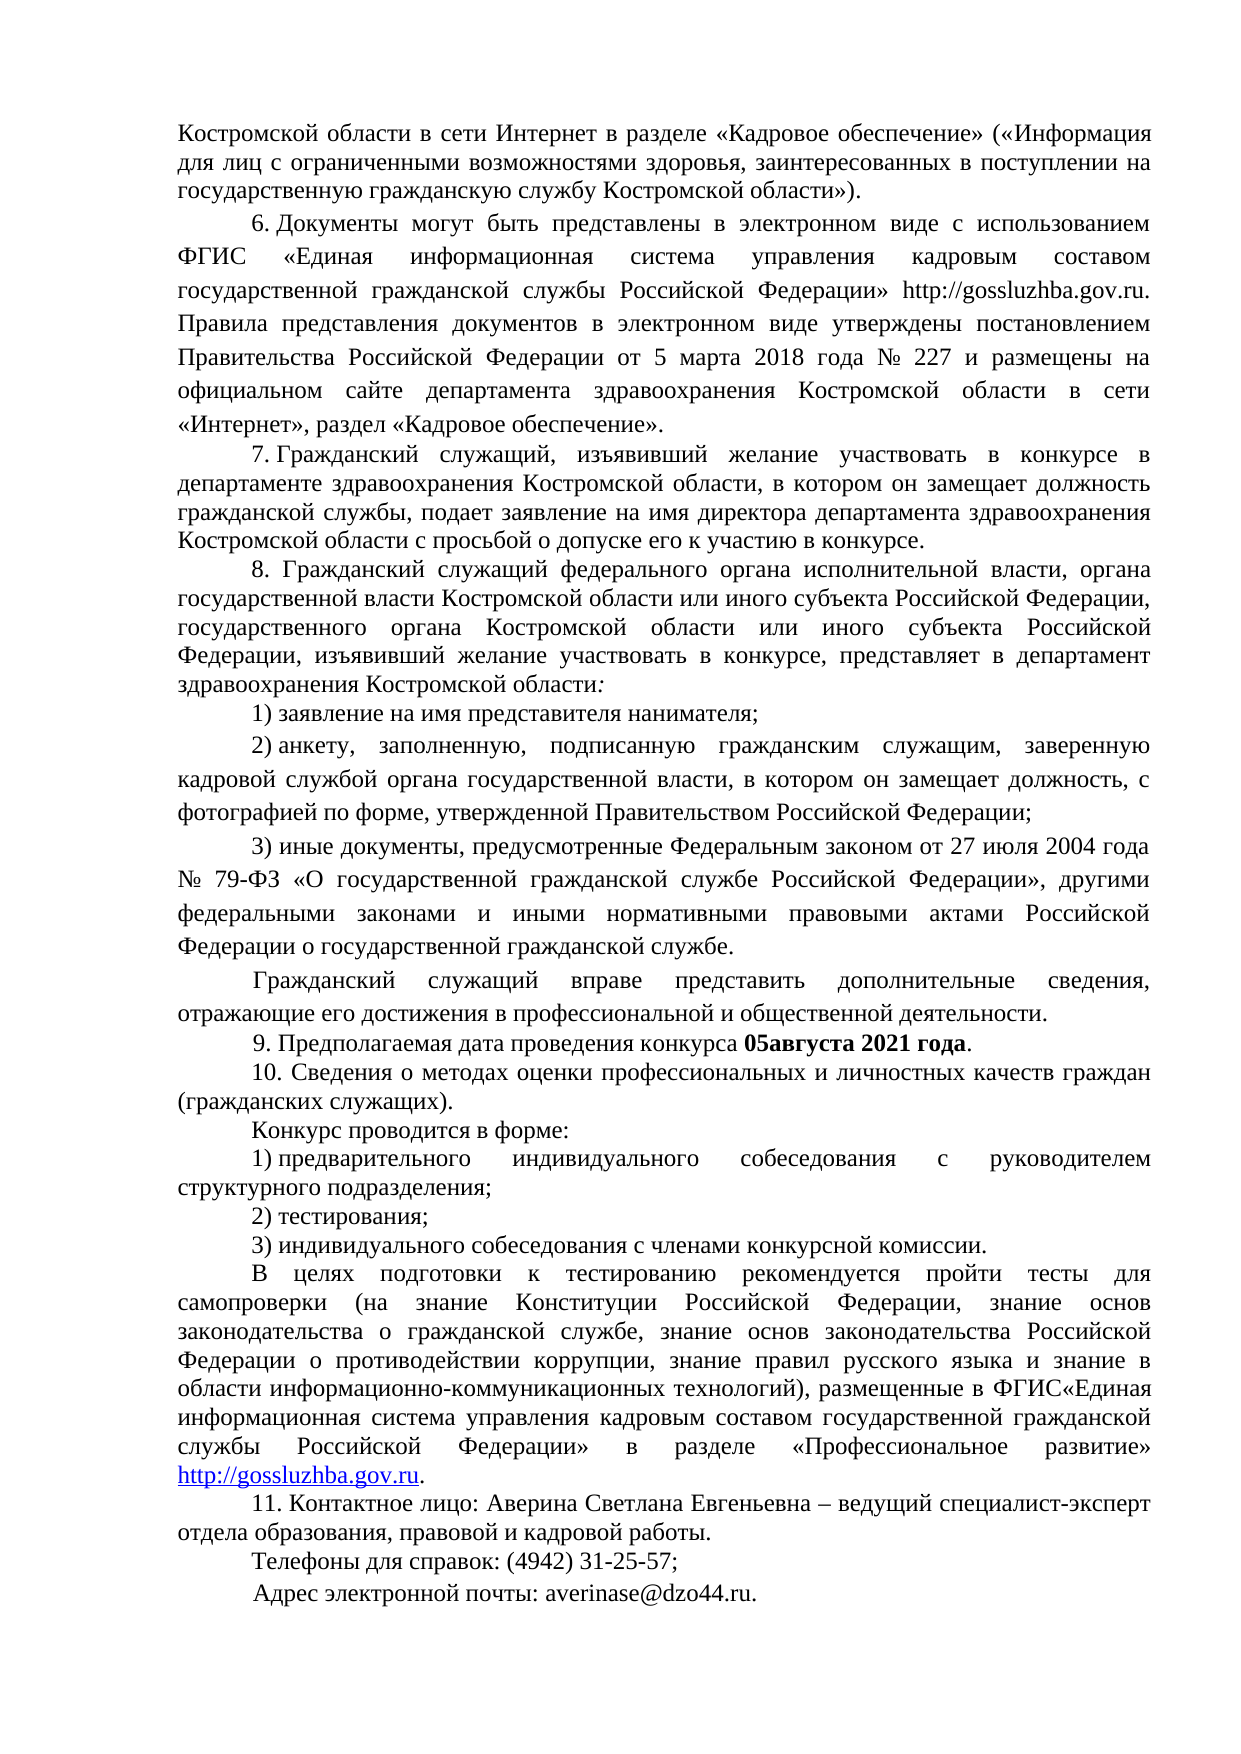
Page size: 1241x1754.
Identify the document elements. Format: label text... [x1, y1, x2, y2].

text 1) заявление на имя представителя нанимателя; [177, 698, 1152, 727]
text Адрес электронной почты: averinase@dzo44.ru. [177, 1575, 1152, 1608]
text Гражданский служащий вправе представить дополнительные сведения, отражающие его достижения в профессиональной и общественной деятельности. [177, 961, 1151, 1028]
text 10. Сведения о методах оценки профессиональных и личностных качеств граждан (гражданских служащих). [177, 1057, 1152, 1115]
text 2) тестирования; [177, 1201, 1152, 1230]
text 7. Гражданский служащий, изъявивший желание участвовать в конкурсе в департаменте здравоохранения Костромской области, в котором он замещает должность гражданской службы, подает заявление на имя директора департамента здравоохранения Костромской области с просьбой о допуске его к участию в конкурсе. [177, 439, 1152, 554]
text 2) анкету, заполненную, подписанную гражданским служащим, заверенную кадровой службой органа государственной власти, в котором он замещает должность, с фотографией по форме, утвержденной Правительством Российской Федерации; [177, 727, 1151, 827]
text 1) предварительного индивидуального собеседования с руководителем структурного подразделения; [177, 1143, 1152, 1201]
text 8. Гражданский служащий федерального органа исполнительной власти, органа государственной власти Костромской области или иного субъекта Российской Федерации, государственного органа Костромской области или иного субъекта Российской Федерации, изъявивший желание участвовать в конкурсе, представляет в департамент здравоохранения Костромской области: [177, 554, 1152, 698]
text 11. Контактное лицо: Аверина Светлана Евгеньевна – ведущий специалист-эксперт отдела образования, правовой и кадровой работы. [177, 1488, 1152, 1546]
text Телефоны для справок: (4942) 31-25-57; [177, 1546, 1152, 1575]
text 3) иные документы, предусмотренные Федеральным законом от 27 июля 2004 года № 79-ФЗ «О государственной гражданской службе Российской Федерации», другими федеральными законами и иными нормативными правовыми актами Российской Федерации о государственной гражданской службе. [177, 827, 1151, 961]
text 3) индивидуального собеседования с членами конкурсной комиссии. [177, 1230, 1152, 1258]
text Конкурс проводится в форме: [177, 1115, 1152, 1143]
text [177, 118, 1152, 204]
text 6. Документы могут быть представлены в электронном виде с использованием ФГИС «Единая информационная система управления кадровым составом государственной гражданской службы Российской Федерации» http://gossluzhba.gov.ru. Правила представления документов в электронном виде утверждены постановлением Правительства Российской Федерации от 5 марта 2018 года № 227 и размещены на официальном сайте департамента здравоохранения Костромской области в сети «Интернет», раздел «Кадровое обеспечение». [177, 204, 1151, 439]
text 9. Предполагаемая дата проведения конкурса 05августа 2021 года. [177, 1028, 1152, 1057]
text В целях подготовки к тестированию рекомендуется пройти тесты для самопроверки (на знание Конституции Российской Федерации, знание основ законодательства о гражданской службе, знание основ законодательства Российской Федерации о противодействии коррупции, знание правил русского языка и знание в области информационно-коммуникационных технологий), размещенные в ФГИС«Единая информационная система управления кадровым составом государственной гражданской службы Российской Федерации» в разделе «Профессиональное развитие» http://gossluzhba.gov.ru. [177, 1258, 1152, 1488]
